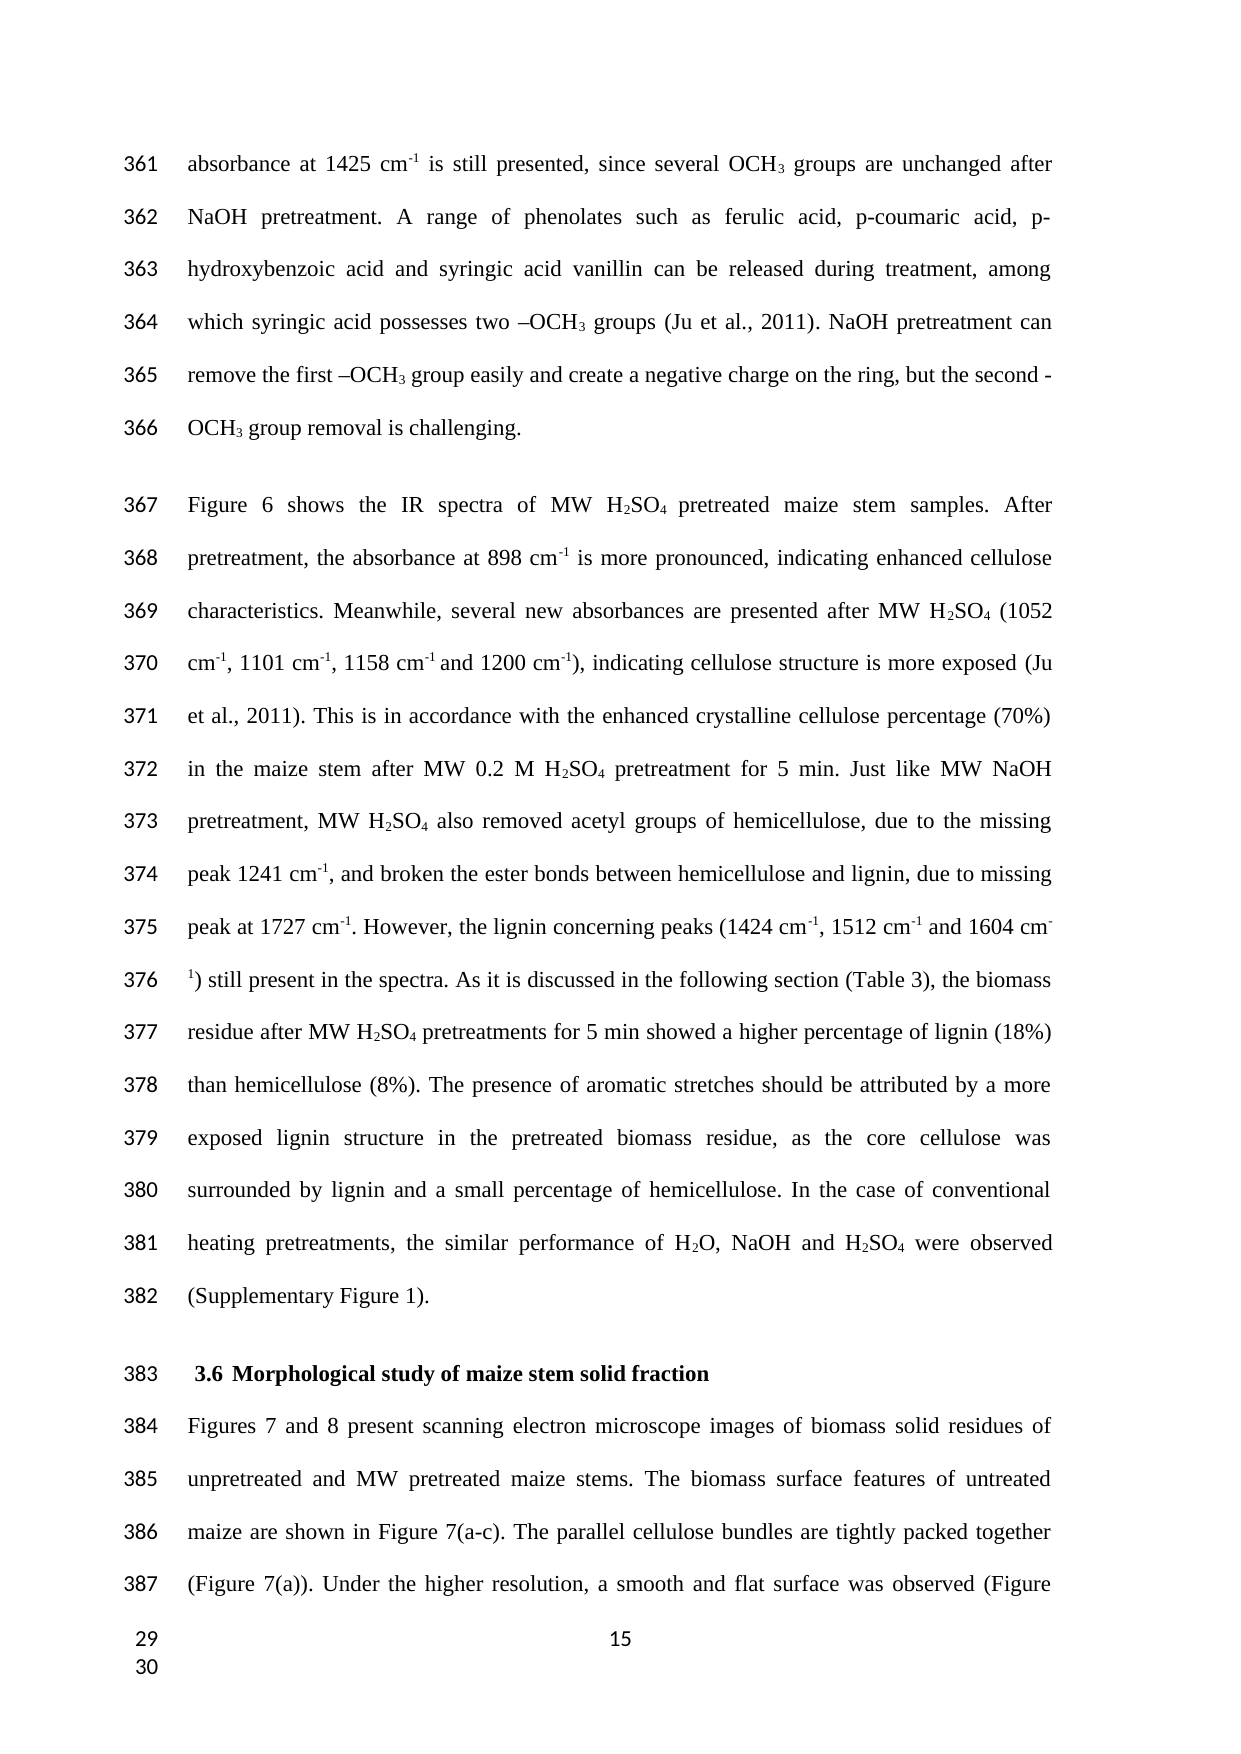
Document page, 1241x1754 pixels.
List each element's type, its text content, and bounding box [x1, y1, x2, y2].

list Morphological study of maize stem solid fraction [194, 1359, 1053, 1386]
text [187, 150, 1053, 440]
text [187, 1412, 1053, 1597]
text Figure 6 shows the IR spectra of MW H2SO4 pretreated maize stem samples. After pretreatment, the absorbance at 898 cm-1 is more pronounced, indicating enhanced cellulose characteristics. Meanwhile, several new absorbances are presented after MW H2SO4 (1052 cm-1, 1101 cm-1, 1158 cm-1 and 1200 cm-1), indicating cellulose structure is more exposed (Ju et al., 2011). This is in accordance with the enhanced crystalline cellulose percentage (70%) in the maize stem after MW 0.2 M H2SO4 pretreatment for 5 min. Just like MW NaOH pretreatment, MW H2SO4 also removed acetyl groups of hemicellulose, due to the missing peak 1241 cm-1, and broken the ester bonds between hemicellulose and lignin, due to missing peak at 1727 cm-1. However, the lignin concerning peaks (1424 cm-1, 1512 cm-1 and 1604 cm-1) still present in the spectra. As it is discussed in the following section (Table 3), the biomass residue after MW H2SO4 pretreatments for 5 min showed a higher percentage of lignin (18%) than hemicellulose (8%). The presence of aromatic stretches should be attributed by a more exposed lignin structure in the pretreated biomass residue, as the core cellulose was surrounded by lignin and a small percentage of hemicellulose. In the case of conventional heating pretreatments, the similar performance of H2O, NaOH and H2SO4 were observed (Supplementary Figure 1). [187, 491, 1053, 1308]
